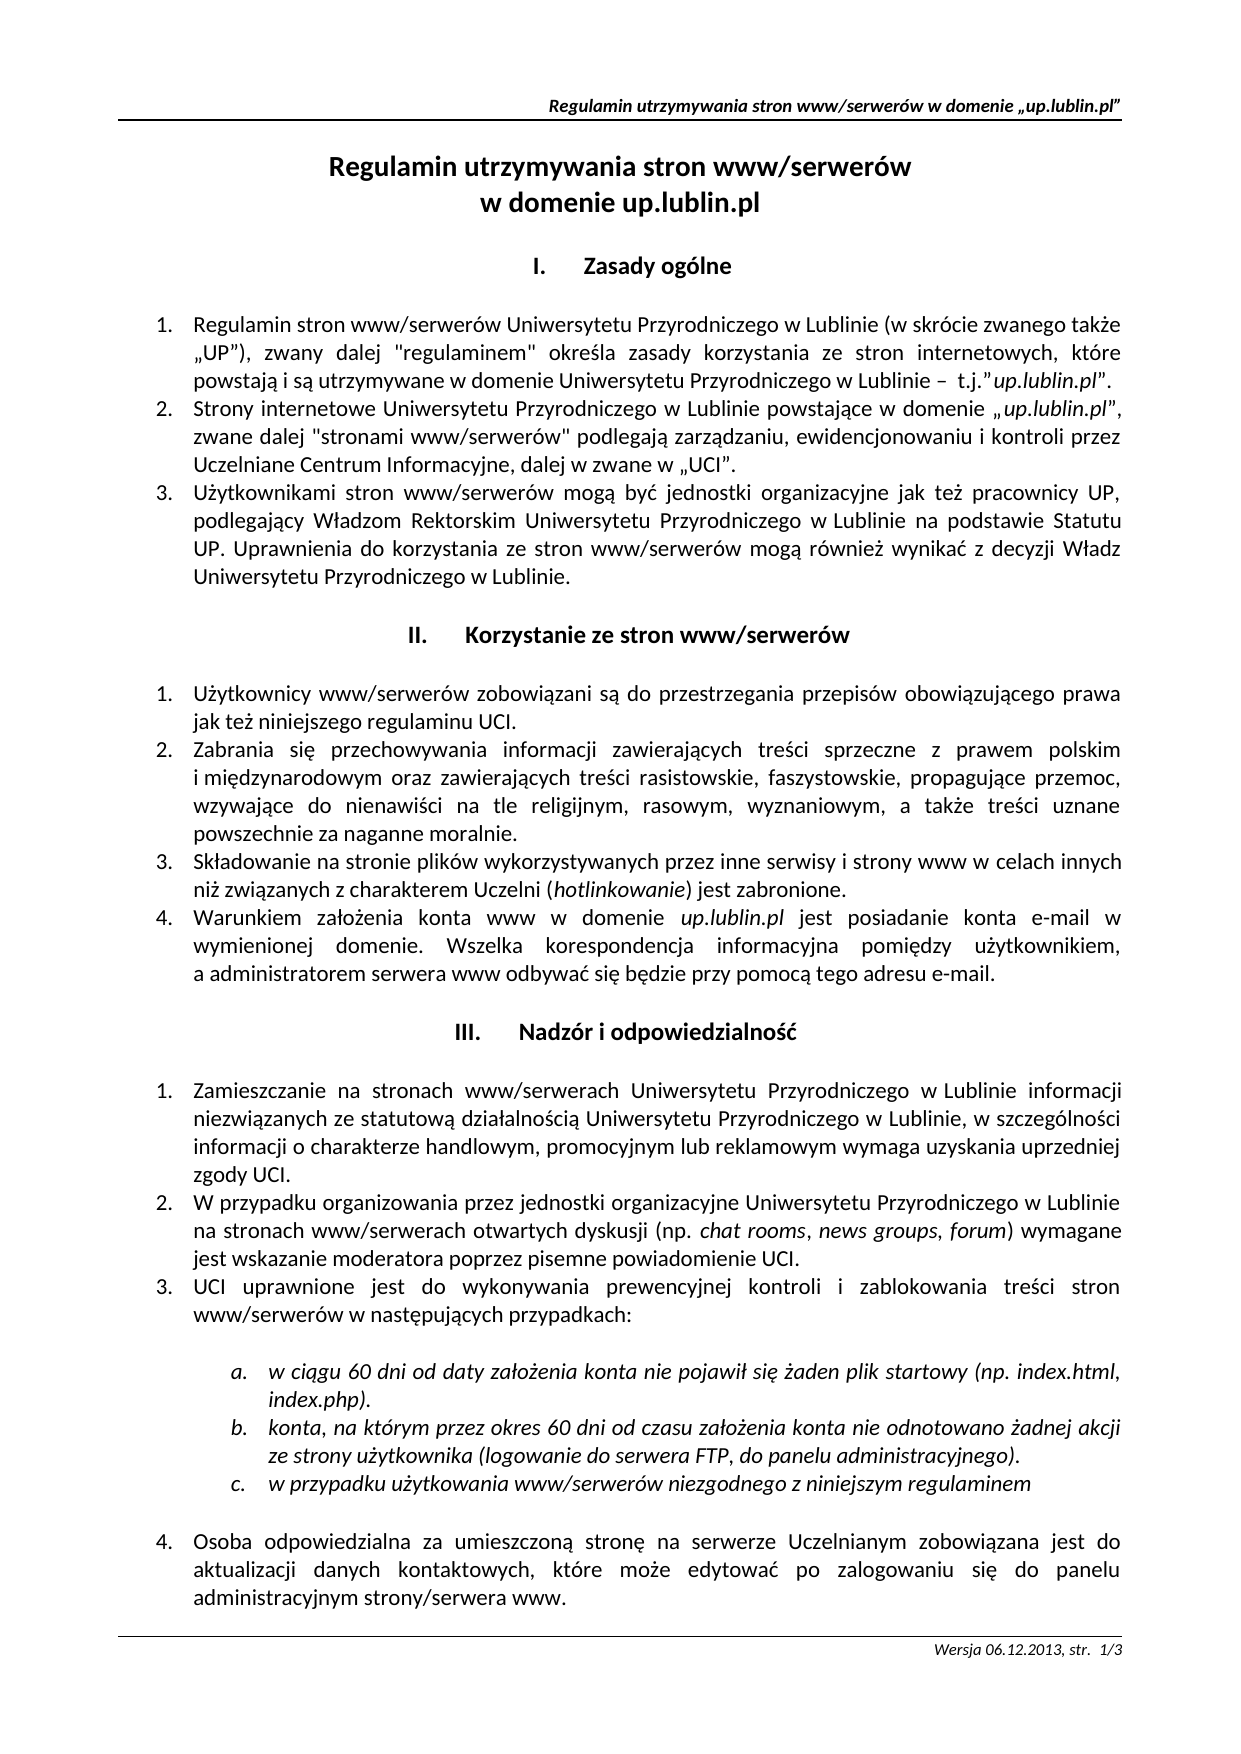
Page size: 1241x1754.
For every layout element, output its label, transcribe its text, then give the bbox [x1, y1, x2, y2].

list Regulamin stron www/serwerów Uniwersytetu Przyrodniczego w Lublinie (w skrócie zwanego także „UP”), zwany dalej "regulaminem" określa zasady korzystania ze stron internetowych, które powstają i są utrzymywane w domenie Uniwersytetu Przyrodniczego w Lublinie – t.j.”up.lublin.pl”. [156, 310, 1122, 394]
list Użytkownikami stron www/serwerów mogą być jednostki organizacyjne jak też pracownicy UP, podlegający Władzom Rektorskim Uniwersytetu Przyrodniczego w Lublinie na podstawie Statutu UP. Uprawnienia do korzystania ze stron www/serwerów mogą również wynikać z decyzji Władz Uniwersytetu Przyrodniczego w Lublinie. [156, 478, 1122, 590]
list Warunkiem założenia konta www w domenie up.lublin.pl jest posiadanie konta e-mail w wymienionej domenie. Wszelka korespondencja informacyjna pomiędzy użytkownikiem, a administratorem serwera www odbywać się będzie przy pomocą tego adresu e-mail. [156, 903, 1122, 987]
text w domenie up.lublin.pl [118, 184, 1122, 220]
list Użytkownicy www/serwerów zobowiązani są do przestrzegania przepisów obowiązującego prawa jak też niniejszego regulaminu UCI. [156, 679, 1122, 735]
list Korzystanie ze stron www/serwerów [156, 619, 1122, 650]
list Zamieszczanie na stronach www/serwerach Uniwersytetu Przyrodniczego w Lublinie informacji niezwiązanych ze statutową działalnością Uniwersytetu Przyrodniczego w Lublinie, w szczególności informacji o charakterze handlowym, promocyjnym lub reklamowym wymaga uzyskania uprzedniej zgody UCI. [156, 1076, 1122, 1188]
list Nadzór i odpowiedzialność [156, 1016, 1122, 1047]
list w przypadku użytkowania www/serwerów niezgodnego z niniejszym regulaminem [231, 1469, 1122, 1498]
list Osoba odpowiedzialna za umieszczoną stronę na serwerze Uczelnianym zobowiązana jest do aktualizacji danych kontaktowych, które może edytować po zalogowaniu się do panelu administracyjnym strony/serwera www. [156, 1527, 1122, 1611]
list konta, na którym przez okres 60 dni od czasu założenia konta nie odnotowano żadnej akcji ze strony użytkownika (logowanie do serwera FTP, do panelu administracyjnego). [231, 1413, 1122, 1469]
list w ciągu 60 dni od daty założenia konta nie pojawił się żaden plik startowy (np. index.html, index.php). [231, 1357, 1122, 1413]
list Składowanie na stronie plików wykorzystywanych przez inne serwisy i strony www w celach innych niż związanych z charakterem Uczelni (hotlinkowanie) jest zabronione. [156, 847, 1122, 903]
text Regulamin utrzymywania stron www/serwerów [118, 148, 1122, 184]
list Zasady ogólne [156, 250, 1122, 281]
list Strony internetowe Uniwersytetu Przyrodniczego w Lublinie powstające w domenie „up.lublin.pl”, zwane dalej "stronami www/serwerów" podlegają zarządzaniu, ewidencjonowaniu i kontroli przez Uczelniane Centrum Informacyjne, dalej w zwane w „UCI”. [156, 394, 1122, 478]
list UCI uprawnione jest do wykonywania prewencyjnej kontroli i zablokowania treści stron www/serwerów w następujących przypadkach: [156, 1272, 1122, 1328]
list Zabrania się przechowywania informacji zawierających treści sprzeczne z prawem polskim i międzynarodowym oraz zawierających treści rasistowskie, faszystowskie, propagujące przemoc, wzywające do nienawiści na tle religijnym, rasowym, wyznaniowym, a także treści uznane powszechnie za naganne moralnie. [156, 735, 1122, 847]
list W przypadku organizowania przez jednostki organizacyjne Uniwersytetu Przyrodniczego w Lublinie na stronach www/serwerach otwartych dyskusji (np. chat rooms, news groups, forum) wymagane jest wskazanie moderatora poprzez pisemne powiadomienie UCI. [156, 1188, 1122, 1272]
